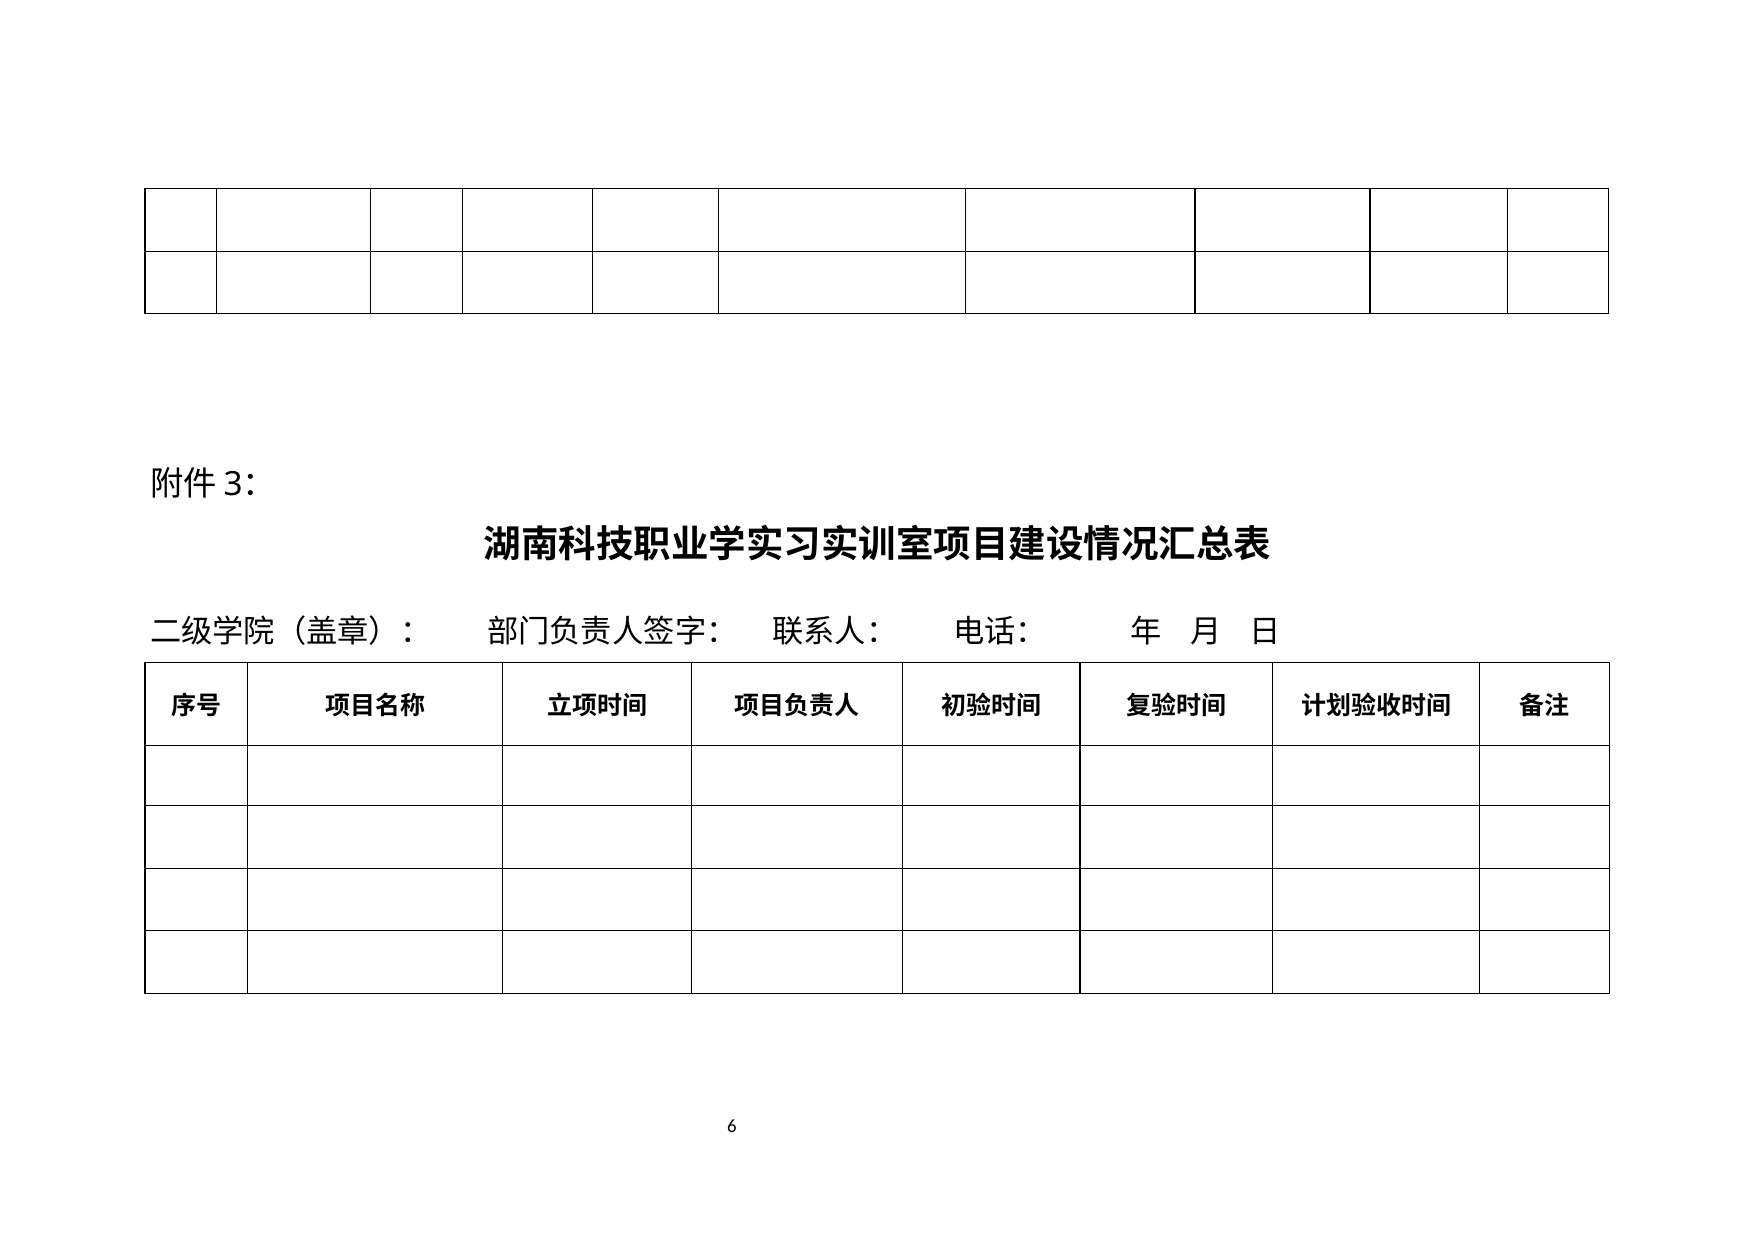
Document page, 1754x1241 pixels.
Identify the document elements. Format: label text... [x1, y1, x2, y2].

table_cell [692, 869, 902, 930]
table_cell [217, 189, 370, 251]
table_cell [146, 746, 247, 805]
table_header 计划验收时间 [1273, 663, 1479, 744]
table_cell [1273, 931, 1479, 993]
table_cell [371, 252, 462, 313]
table_header 项目名称 [248, 663, 502, 744]
table_cell [692, 806, 902, 868]
table_cell [146, 252, 216, 313]
table_cell [1371, 252, 1507, 313]
table_cell [146, 869, 247, 930]
table_cell [719, 189, 965, 251]
table_cell [903, 806, 1079, 868]
text 湖南科技职业学实习实训室项目建设情况汇总表 [150, 514, 1604, 568]
text 二级学院（盖章）： 部门负责人签字： 联系人： 电话： 年 月 日 [150, 595, 1604, 662]
table_header 序号 [146, 663, 247, 744]
table_cell [1273, 869, 1479, 930]
table_cell [903, 746, 1079, 805]
table_cell [503, 931, 691, 993]
table_cell [503, 746, 691, 805]
table_cell [1196, 252, 1369, 313]
table_cell [1371, 189, 1507, 251]
table_cell [503, 806, 691, 868]
table_cell [966, 189, 1194, 251]
table_cell [217, 252, 370, 313]
table_cell [1196, 189, 1369, 251]
table_cell [248, 806, 502, 868]
table_header 立项时间 [503, 663, 691, 744]
table_cell [903, 931, 1079, 993]
table_cell [719, 252, 965, 313]
table_cell [463, 252, 592, 313]
table_cell [146, 931, 247, 993]
table_cell [1480, 931, 1609, 993]
table_header 初验时间 [903, 663, 1079, 744]
table_cell [593, 252, 718, 313]
table_header 复验时间 [1081, 663, 1272, 744]
table_cell [1508, 189, 1608, 251]
table_cell [1480, 806, 1609, 868]
table_cell [248, 931, 502, 993]
table_cell [1081, 869, 1272, 930]
table_cell [903, 869, 1079, 930]
table_header 项目负责人 [692, 663, 902, 744]
table_cell [146, 806, 247, 868]
table_cell [1273, 806, 1479, 868]
table_cell [1273, 746, 1479, 805]
table_cell [593, 189, 718, 251]
table_cell [1081, 931, 1272, 993]
table_cell [1081, 746, 1272, 805]
table_cell [463, 189, 592, 251]
table_header 备注 [1480, 663, 1609, 744]
table_cell [146, 189, 216, 251]
table_cell [503, 869, 691, 930]
table_cell [1480, 869, 1609, 930]
text 附件3： [150, 447, 1604, 514]
table_cell [371, 189, 462, 251]
table_cell [1081, 806, 1272, 868]
table_cell [692, 931, 902, 993]
table_cell [248, 746, 502, 805]
table_cell [1480, 746, 1609, 805]
table_cell [1508, 252, 1608, 313]
table_cell [692, 746, 902, 805]
table_cell [248, 869, 502, 930]
table_cell [966, 252, 1194, 313]
